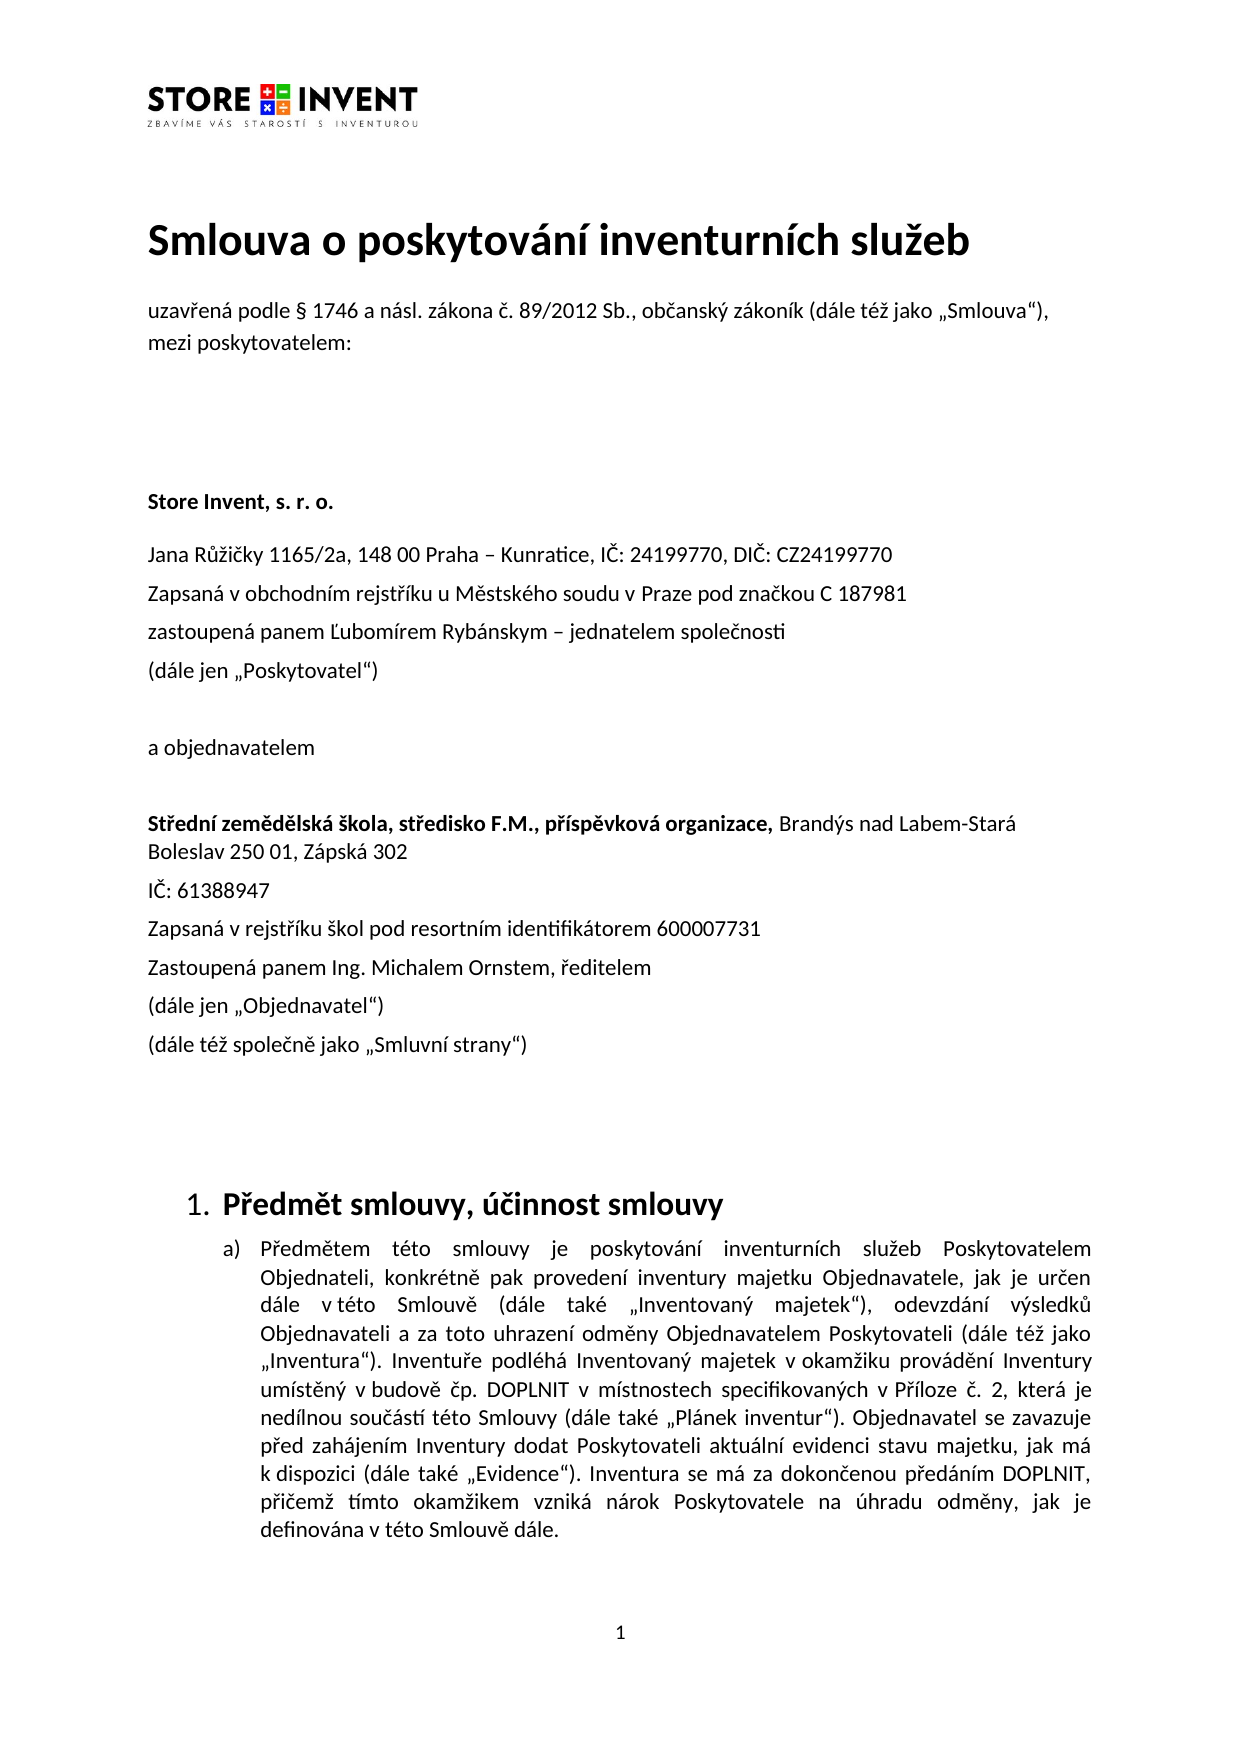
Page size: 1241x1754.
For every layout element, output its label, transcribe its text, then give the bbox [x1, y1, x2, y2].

list Předmět smlouvy, účinnost smlouvy [185, 1183, 1093, 1224]
text IČ: 61388947 [148, 876, 1093, 904]
list Předmětem této smlouvy je poskytování inventurních služeb Poskytovatelem Objednateli, konkrétně pak provedení inventury majetku Objednavatele, jak je určen dále v této Smlouvě (dále také „Inventovaný majetek“), odevzdání výsledků Objednavateli a za toto uhrazení odměny Objednavatelem Poskytovateli (dále též jako „Inventura“). Inventuře podléhá Inventovaný majetek v okamžiku provádění Inventury umístěný v budově čp. DOPLNIT v místnostech specifikovaných v Příloze č. 2, která je nedílnou součástí této Smlouvy (dále také „Plánek inventur“). Objednavatel se zavazuje před zahájením Inventury dodat Poskytovateli aktuální evidenci stavu majetku, jak má k dispozici (dále také „Evidence“). Inventura se má za dokončenou předáním DOPLNIT, přičemž tímto okamžikem vzniká nárok Poskytovatele na úhradu odměny, jak je definována v této Smlouvě dále. [223, 1234, 1093, 1543]
text Zastoupená panem Ing. Michalem Ornstem, ředitelem [148, 953, 1093, 981]
text Střední zemědělská škola, středisko F.M., příspěvková organizace, Brandýs nad Labem-Stará Boleslav 250 01, Zápská 302 [148, 809, 1093, 866]
text (dále též společně jako „Smluvní strany“) [148, 1030, 1093, 1058]
text zastoupená panem Ľubomírem Rybánskym – jednatelem společnosti [148, 617, 1093, 645]
text Smlouva o poskytování inventurních služeb [148, 211, 1093, 267]
text Zapsaná v rejstříku škol pod resortním identifikátorem 600007731 [148, 914, 1093, 942]
text Zapsaná v obchodním rejstříku u Městského soudu v Praze pod značkou C 187981 [148, 579, 1093, 607]
text Store Invent, s. r. o. [148, 487, 1093, 515]
text a objednavatelem [148, 733, 1093, 761]
text Jana Růžičky 1165/2a, 148 00 Praha – Kunratice, IČ: 24199770, DIČ: CZ24199770 [148, 540, 1093, 568]
text (dále jen „Objednavatel“) [148, 991, 1093, 1019]
text uzavřená podle § 1746 a násl. zákona č. 89/2012 Sb., občanský zákoník (dále též jako „Smlouva“), mezi poskytovatelem: [148, 296, 1093, 356]
picture [147, 84, 418, 127]
text (dále jen „Poskytovatel“) [148, 656, 1093, 684]
